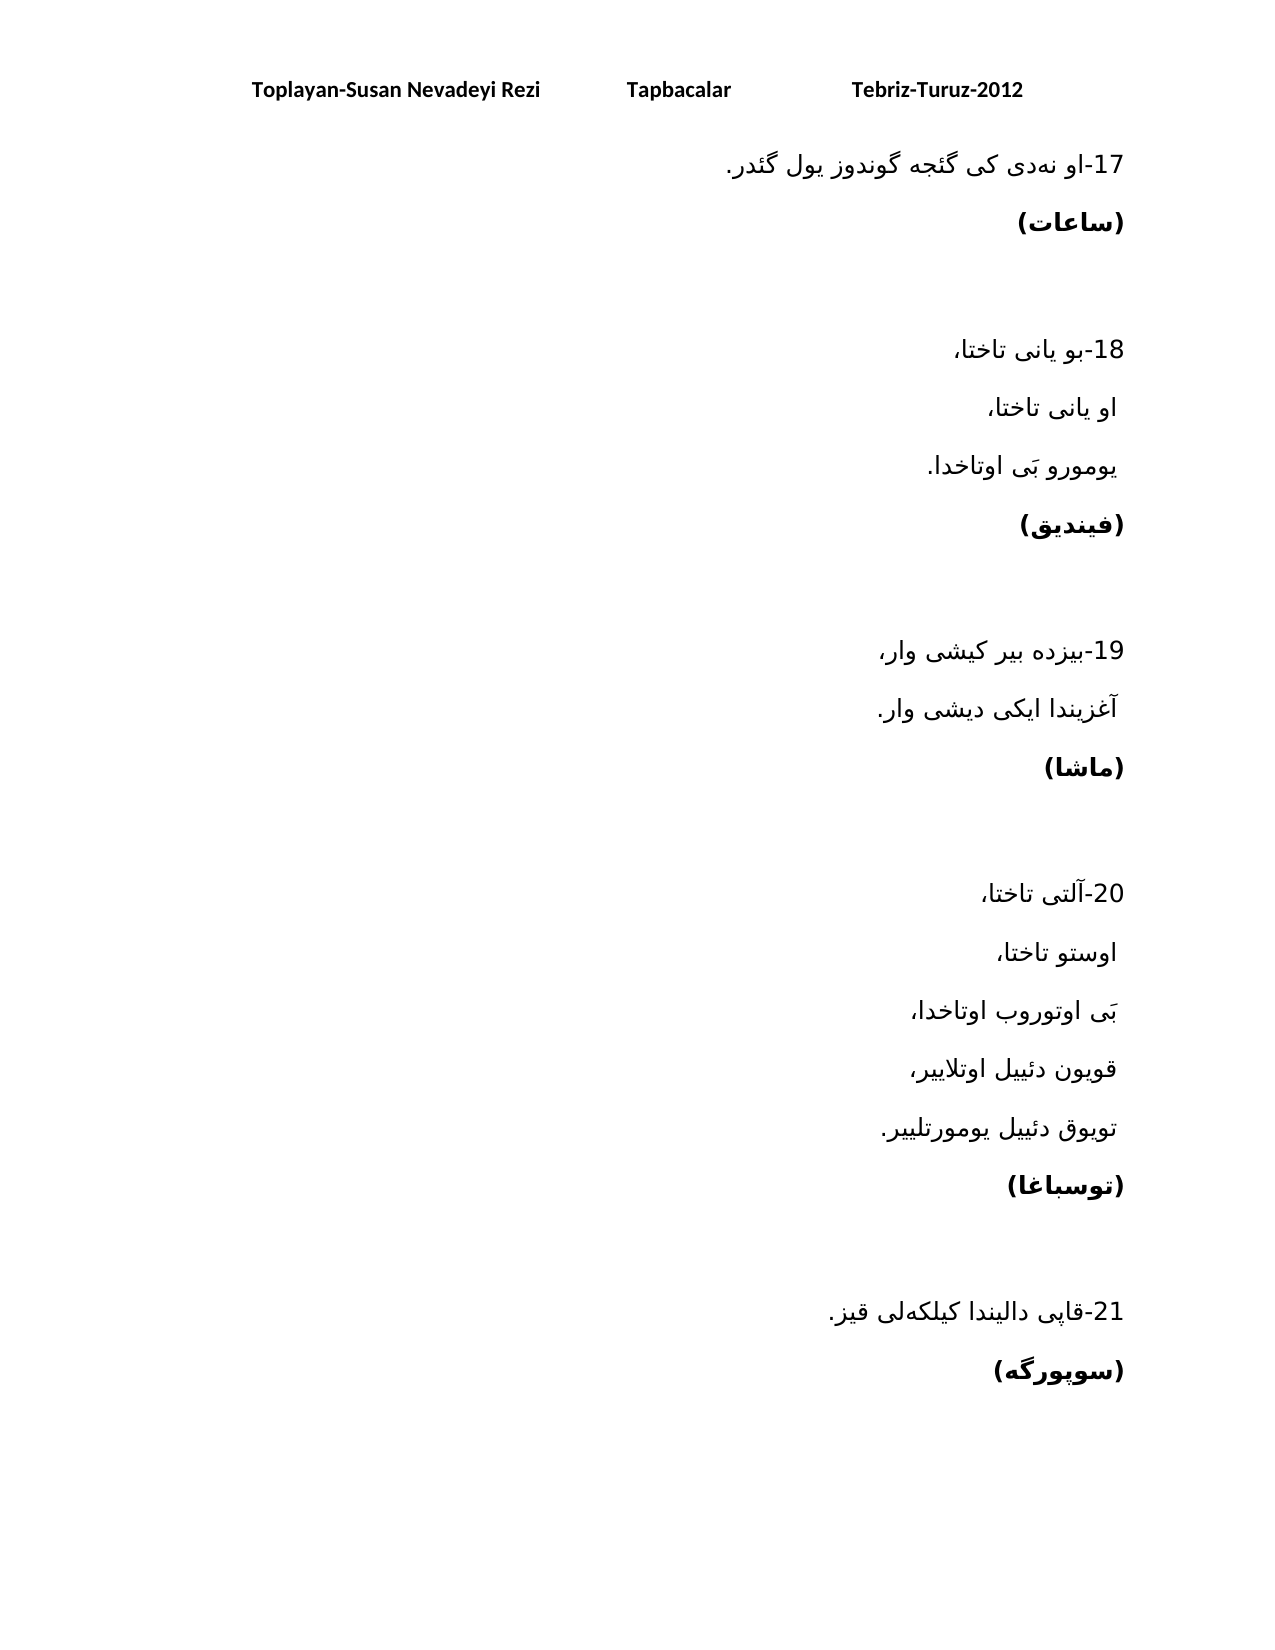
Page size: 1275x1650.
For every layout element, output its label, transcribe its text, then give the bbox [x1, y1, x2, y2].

text 17-او نه‌دی کی گئجه گوندوز یول گئدر. [150, 150, 1125, 179]
text یومورو بَی اوتاخدا. [150, 451, 1125, 481]
text بَی اوتوروب اوتاخدا، [150, 996, 1125, 1025]
text (سوپورگه) [150, 1356, 1125, 1385]
text آغزیندا ایکی دیشی وار. [150, 694, 1125, 724]
text اوستو تاختا، [150, 938, 1125, 967]
text تویوق دئییل یومورتلییر. [150, 1113, 1125, 1142]
text 19-بیزده بیر کیشی وار، [150, 636, 1125, 665]
text (توسباغا) [150, 1171, 1125, 1200]
text 20-آلتی تاختا، [150, 879, 1125, 908]
text او یانی تاختا، [150, 393, 1125, 422]
text 18-بو یانی تاختا، [150, 335, 1125, 364]
text 21-قاپی دالیندا کیلکه‌لی قیز. [150, 1297, 1125, 1327]
text (ماشا) [150, 753, 1125, 782]
text (فیندیق) [150, 510, 1125, 539]
text قویون دئییل اوتلاییر، [150, 1054, 1125, 1083]
text (ساعات) [150, 208, 1125, 237]
